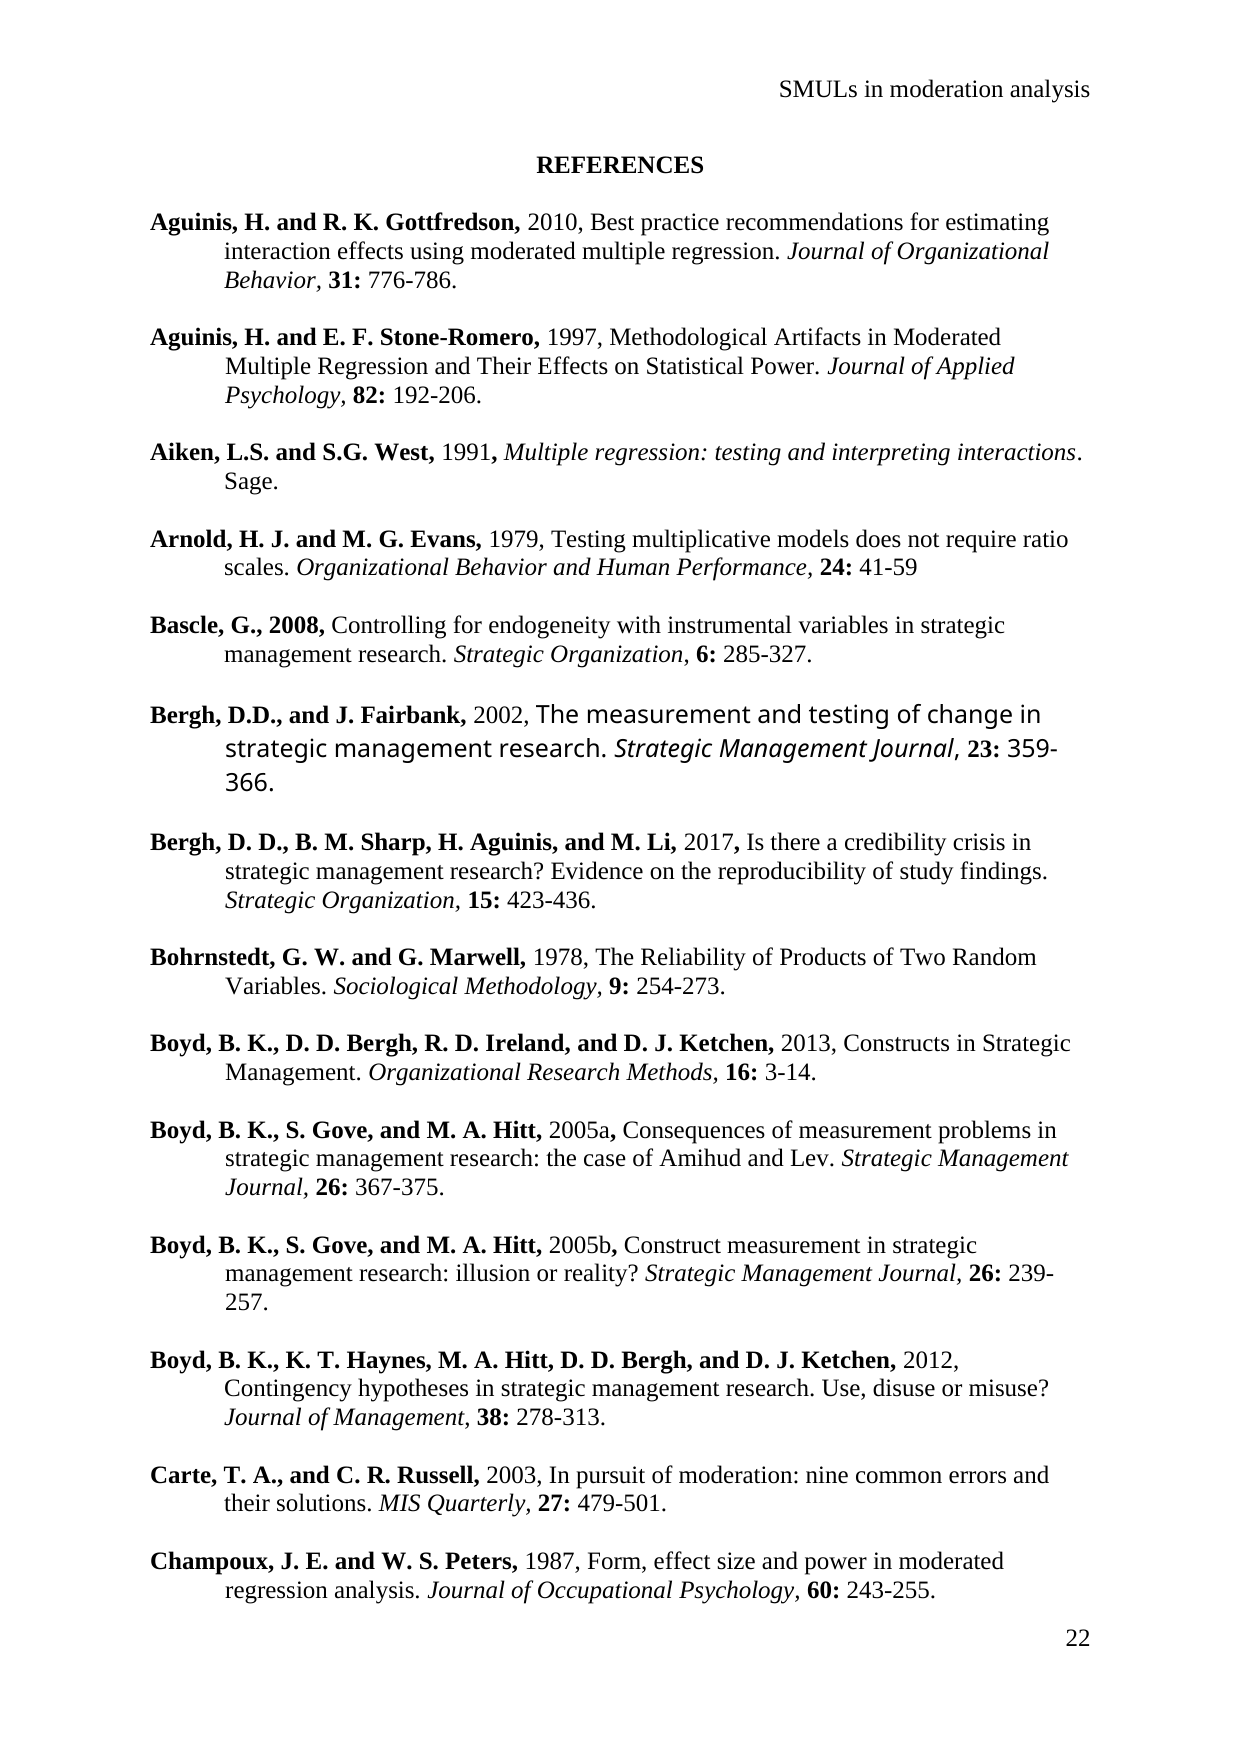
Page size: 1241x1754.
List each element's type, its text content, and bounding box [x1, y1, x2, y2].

text Bergh, D. D., B. M. Sharp, H. Aguinis, and M. Li, 2017, Is there a credibility crisis in strategic management research? Evidence on the reproducibility of study findings. Strategic Organization, 15: 423-436. [150, 827, 1090, 913]
text Bohrnstedt, G. W. and G. Marwell, 1978, The Reliability of Products of Two Random Variables. Sociological Methodology, 9: 254-273. [150, 942, 1090, 1000]
text Bergh, D.D., and J. Fairbank, 2002, The measurement and testing of change in strategic management research. Strategic Management Journal, 23: 359-366. [150, 696, 1090, 798]
text Boyd, B. K., S. Gove, and M. A. Hitt, 2005b, Construct measurement in strategic management research: illusion or reality? Strategic Management Journal, 26: 239-257. [150, 1230, 1090, 1316]
text REFERENCES [150, 150, 1090, 179]
text Arnold, H. J. and M. G. Evans, 1979, Testing multiplicative models does not require ratio scales. Organizational Behavior and Human Performance, 24: 41-59 [150, 524, 1090, 581]
text Boyd, B. K., K. T. Haynes, M. A. Hitt, D. D. Bergh, and D. J. Ketchen, 2012, Contingency hypotheses in strategic management research. Use, disuse or misuse? Journal of Management, 38: 278-313. [150, 1345, 1090, 1431]
text Boyd, B. K., D. D. Bergh, R. D. Ireland, and D. J. Ketchen, 2013, Constructs in Strategic Management. Organizational Research Methods, 16: 3-14. [150, 1028, 1090, 1086]
text Champoux, J. E. and W. S. Peters, 1987, Form, effect size and power in moderated regression analysis. Journal of Occupational Psychology, 60: 243-255. [150, 1546, 1090, 1603]
text Aiken, L.S. and S.G. West, 1991, Multiple regression: testing and interpreting interactions. Sage. [150, 437, 1090, 495]
text Carte, T. A., and C. R. Russell, 2003, In pursuit of moderation: nine common errors and their solutions. MIS Quarterly, 27: 479-501. [150, 1460, 1090, 1517]
text Aguinis, H. and R. K. Gottfredson, 2010, Best practice recommendations for estimating interaction effects using moderated multiple regression. Journal of Organizational Behavior, 31: 776-786. [150, 207, 1090, 294]
text Boyd, B. K., S. Gove, and M. A. Hitt, 2005a, Consequences of measurement problems in strategic management research: the case of Amihud and Lev. Strategic Management Journal, 26: 367-375. [150, 1115, 1090, 1201]
text Bascle, G., 2008, Controlling for endogeneity with instrumental variables in strategic management research. Strategic Organization, 6: 285-327. [150, 610, 1090, 667]
text Aguinis, H. and E. F. Stone-Romero, 1997, Methodological Artifacts in Moderated Multiple Regression and Their Effects on Statistical Power. Journal of Applied Psychology, 82: 192-206. [150, 322, 1090, 409]
